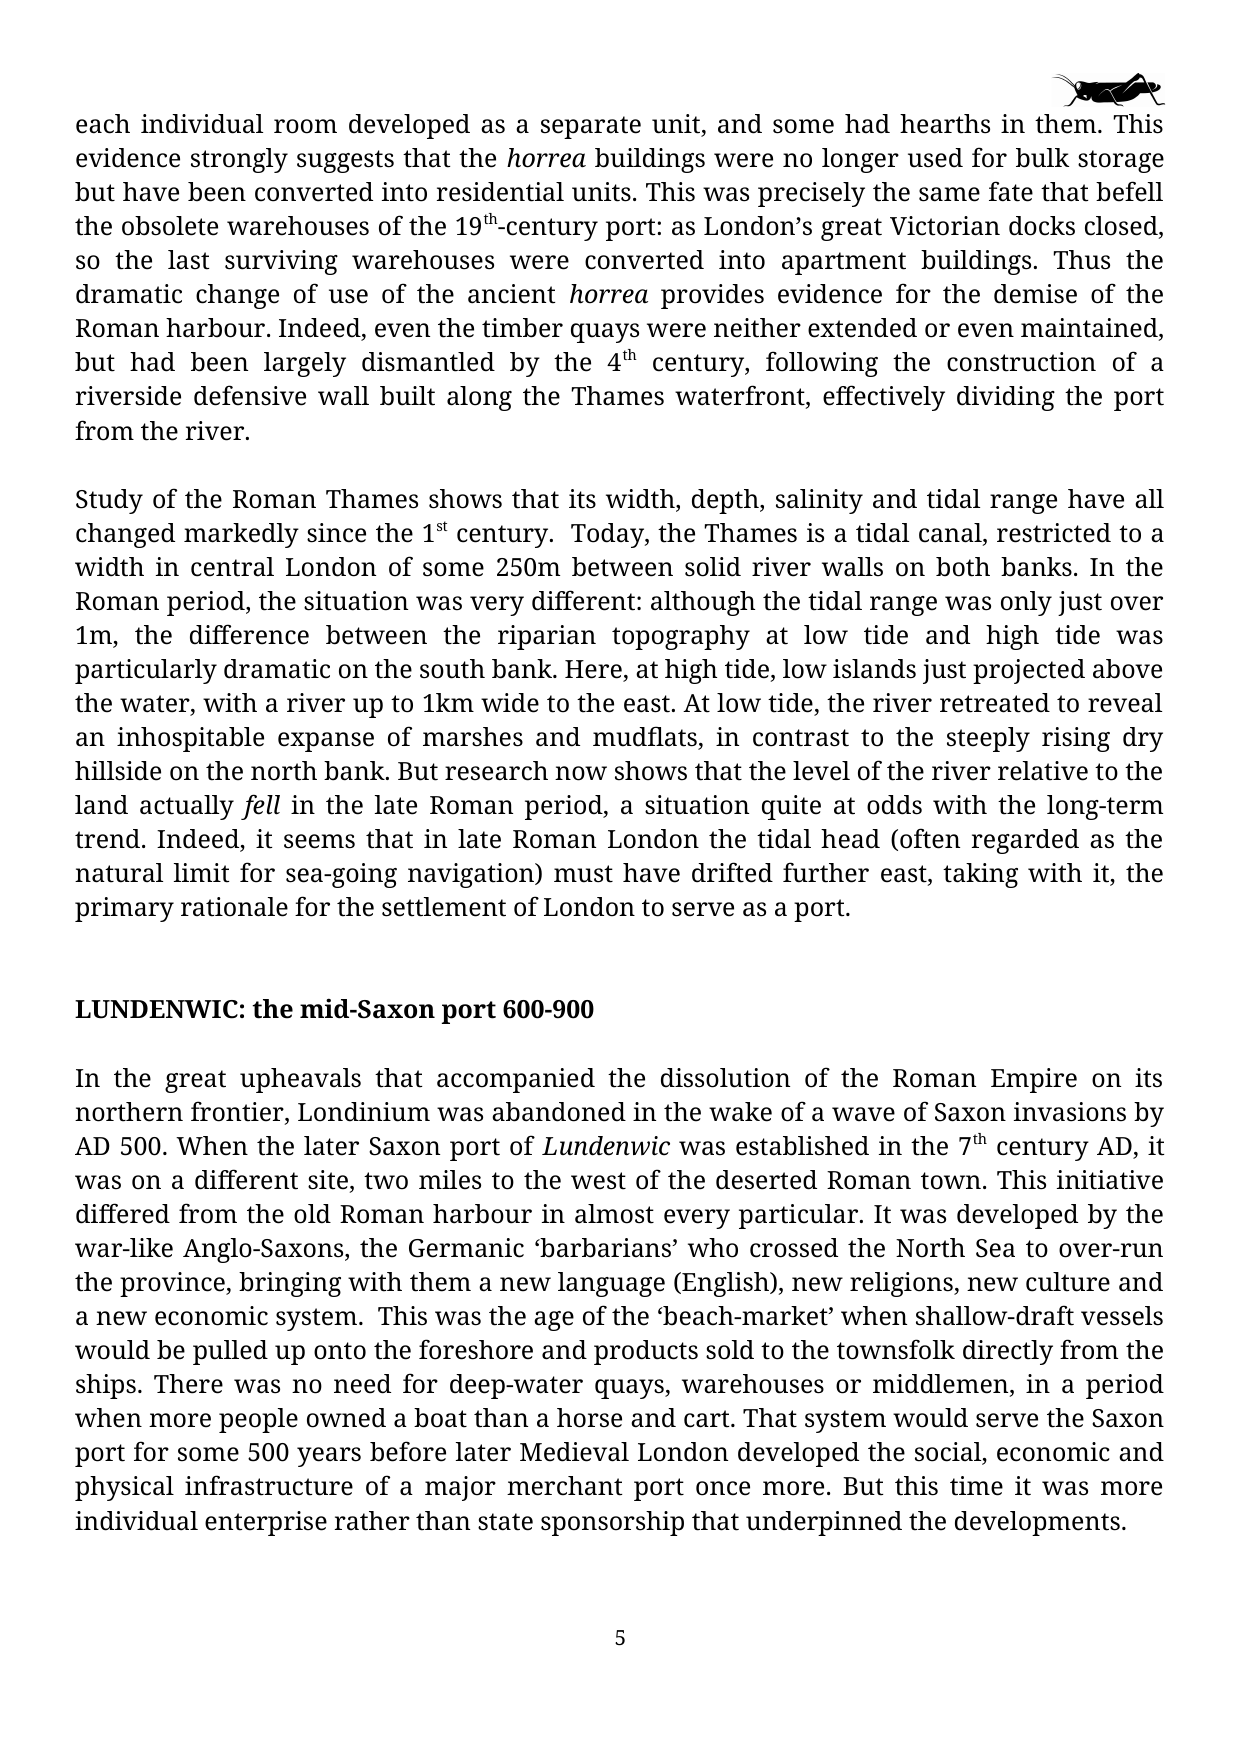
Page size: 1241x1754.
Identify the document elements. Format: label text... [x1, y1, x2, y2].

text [75, 107, 1165, 447]
picture [1051, 73, 1166, 107]
text LUNDENWIC: the mid-Saxon port 600-900 [75, 992, 1165, 1026]
text Study of the Roman Thames shows that its width, depth, salinity and tidal range have all changed markedly since the 1st century. Today, the Thames is a tidal canal, restricted to a width in central London of some 250m between solid river walls on both banks. In the Roman period, the situation was very different: although the tidal range was only just over 1m, the difference between the riparian topography at low tide and high tide was particularly dramatic on the south bank. Here, at high tide, low islands just projected above the water, with a river up to 1km wide to the east. At low tide, the river retreated to reveal an inhospitable expanse of marshes and mudflats, in contrast to the steeply rising dry hillside on the north bank. But research now shows that the level of the river relative to the land actually fell in the late Roman period, a situation quite at odds with the long-term trend. Indeed, it seems that in late Roman London the tidal head (often regarded as the natural limit for sea-going navigation) must have drifted further east, taking with it, the primary rationale for the settlement of London to serve as a port. [75, 481, 1165, 924]
text In the great upheavals that accompanied the dissolution of the Roman Empire on its northern frontier, Londinium was abandoned in the wake of a wave of Saxon invasions by AD 500. When the later Saxon port of Lundenwic was established in the 7th century AD, it was on a different site, two miles to the west of the deserted Roman town. This initiative differed from the old Roman harbour in almost every particular. It was developed by the war-like Anglo-Saxons, the Germanic ‘barbarians’ who crossed the North Sea to over-run the province, bringing with them a new language (English), new religions, new culture and a new economic system. This was the age of the ‘beach-market’ when shallow-draft vessels would be pulled up onto the foreshore and products sold to the townsfolk directly from the ships. There was no need for deep-water quays, warehouses or middlemen, in a period when more people owned a boat than a horse and cart. That system would serve the Saxon port for some 500 years before later Medieval London developed the social, economic and physical infrastructure of a major merchant port once more. But this time it was more individual enterprise rather than state sponsorship that underpinned the developments. [75, 1060, 1165, 1537]
